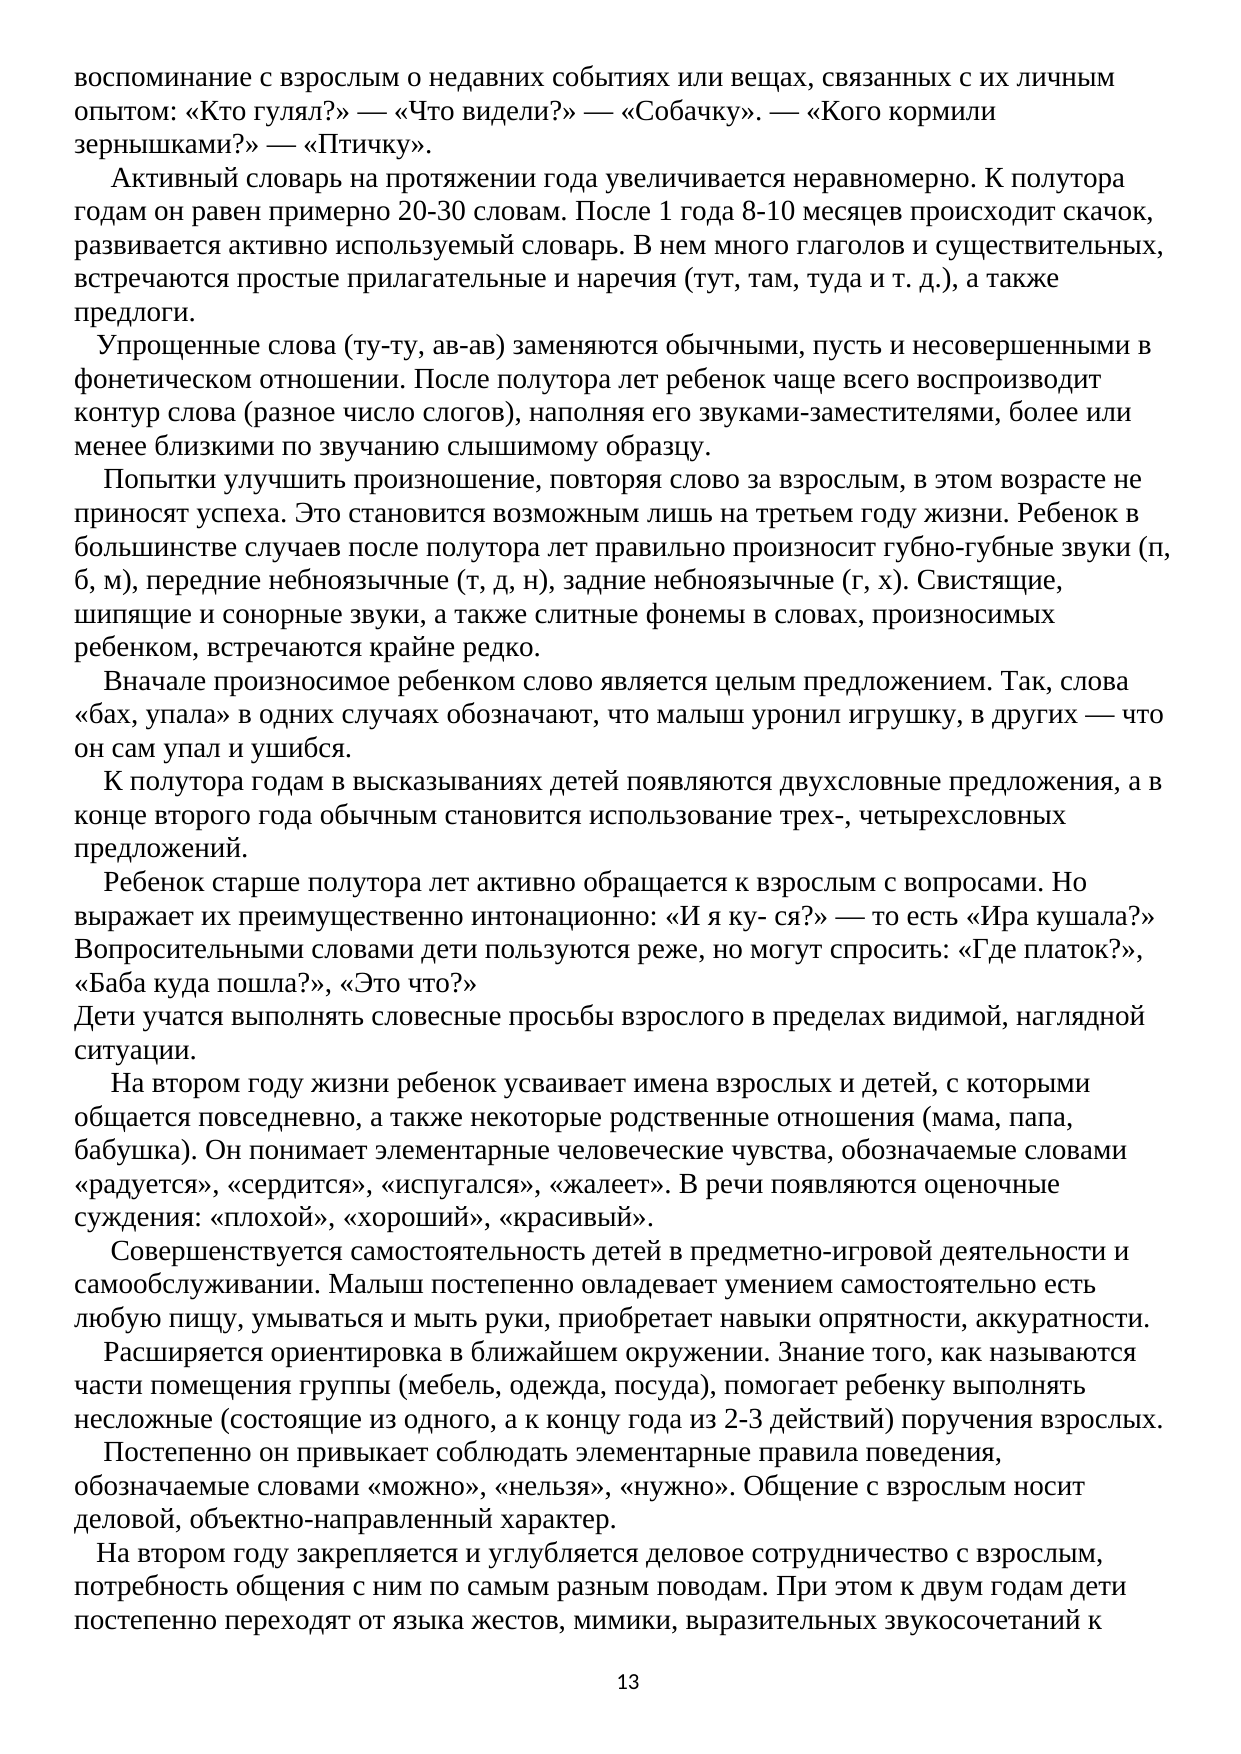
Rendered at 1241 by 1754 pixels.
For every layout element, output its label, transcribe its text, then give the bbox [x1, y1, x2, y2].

text Совершенствуется самостоятельность детей в предметно-игровой деятельности и самообслуживании. Малыш постепенно овладевает умением самостоятельно есть любую пищу, умываться и мыть руки, приобретает навыки опрятности, аккуратности. [74, 1233, 1181, 1334]
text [74, 59, 1181, 160]
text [74, 1535, 1181, 1636]
text Активный словарь на протяжении года увеличивается неравномерно. К полутора годам он равен примерно 20-30 словам. После 1 года 8-10 месяцев происходит скачок, развивается активно используемый словарь. В нем много глаголов и существительных, встречаются простые прилагательные и наречия (тут, там, туда и т. д.), а также предлоги. [74, 160, 1181, 327]
text Упрощенные слова (ту-ту, ав-ав) заменяются обычными, пусть и несовершенными в фонетическом отношении. После полутора лет ребенок чаще всего воспроизводит контур слова (разное число слогов), наполняя его звуками-заместителями, более или менее близкими по звучанию слышимому образцу. [74, 327, 1181, 462]
text Дети учатся выполнять словесные просьбы взрослого в пределах видимой, наглядной ситуации. [74, 998, 1181, 1065]
text Расширяется ориентировка в ближайшем окружении. Знание того, как называются части помещения группы (мебель, одежда, посуда), помогает ребенку выполнять несложные (состоящие из одного, а к концу года из 2-3 действий) поручения взрослых. [74, 1334, 1181, 1434]
text Вначале произносимое ребенком слово является целым предложением. Так, слова «бах, упала» в одних случаях обозначают, что малыш уронил игрушку, в других — что он сам упал и ушибся. [74, 663, 1181, 763]
text Постепенно он привыкает соблюдать элементарные правила поведения, обозначаемые словами «можно», «нельзя», «нужно». Общение с взрослым носит деловой, объектно-направленный характер. [74, 1434, 1181, 1535]
text Ребенок старше полутора лет активно обращается к взрослым с вопросами. Но выражает их преимущественно интонационно: «И я ку- ся?» — то есть «Ира кушала?» Вопросительными словами дети пользуются реже, но могут спросить: «Где платок?», «Баба куда пошла?», «Это что?» [74, 864, 1181, 998]
text На втором году жизни ребенок усваивает имена взрослых и детей, с которыми общается повседневно, а также некоторые родственные отношения (мама, папа, бабушка). Он понимает элементарные человеческие чувства, обозначаемые словами «радуется», «сердится», «испугался», «жалеет». В речи появляются оценочные суждения: «плохой», «хороший», «красивый». [74, 1065, 1181, 1233]
text К полутора годам в высказываниях детей появляются двухсловные предложения, а в конце второго года обычным становится использование трех-, четырехсловных предложений. [74, 763, 1181, 864]
text Попытки улучшить произношение, повторяя слово за взрослым, в этом возрасте не приносят успеха. Это становится возможным лишь на третьем году жизни. Ребенок в большинстве случаев после полутора лет правильно произносит губно-губные звуки (п, б, м), передние небноязычные (т, д, н), задние небноязычные (г, х). Свистящие, шипящие и сонорные звуки, а также слитные фонемы в словах, произносимых ребенком, встречаются крайне редко. [74, 462, 1181, 663]
